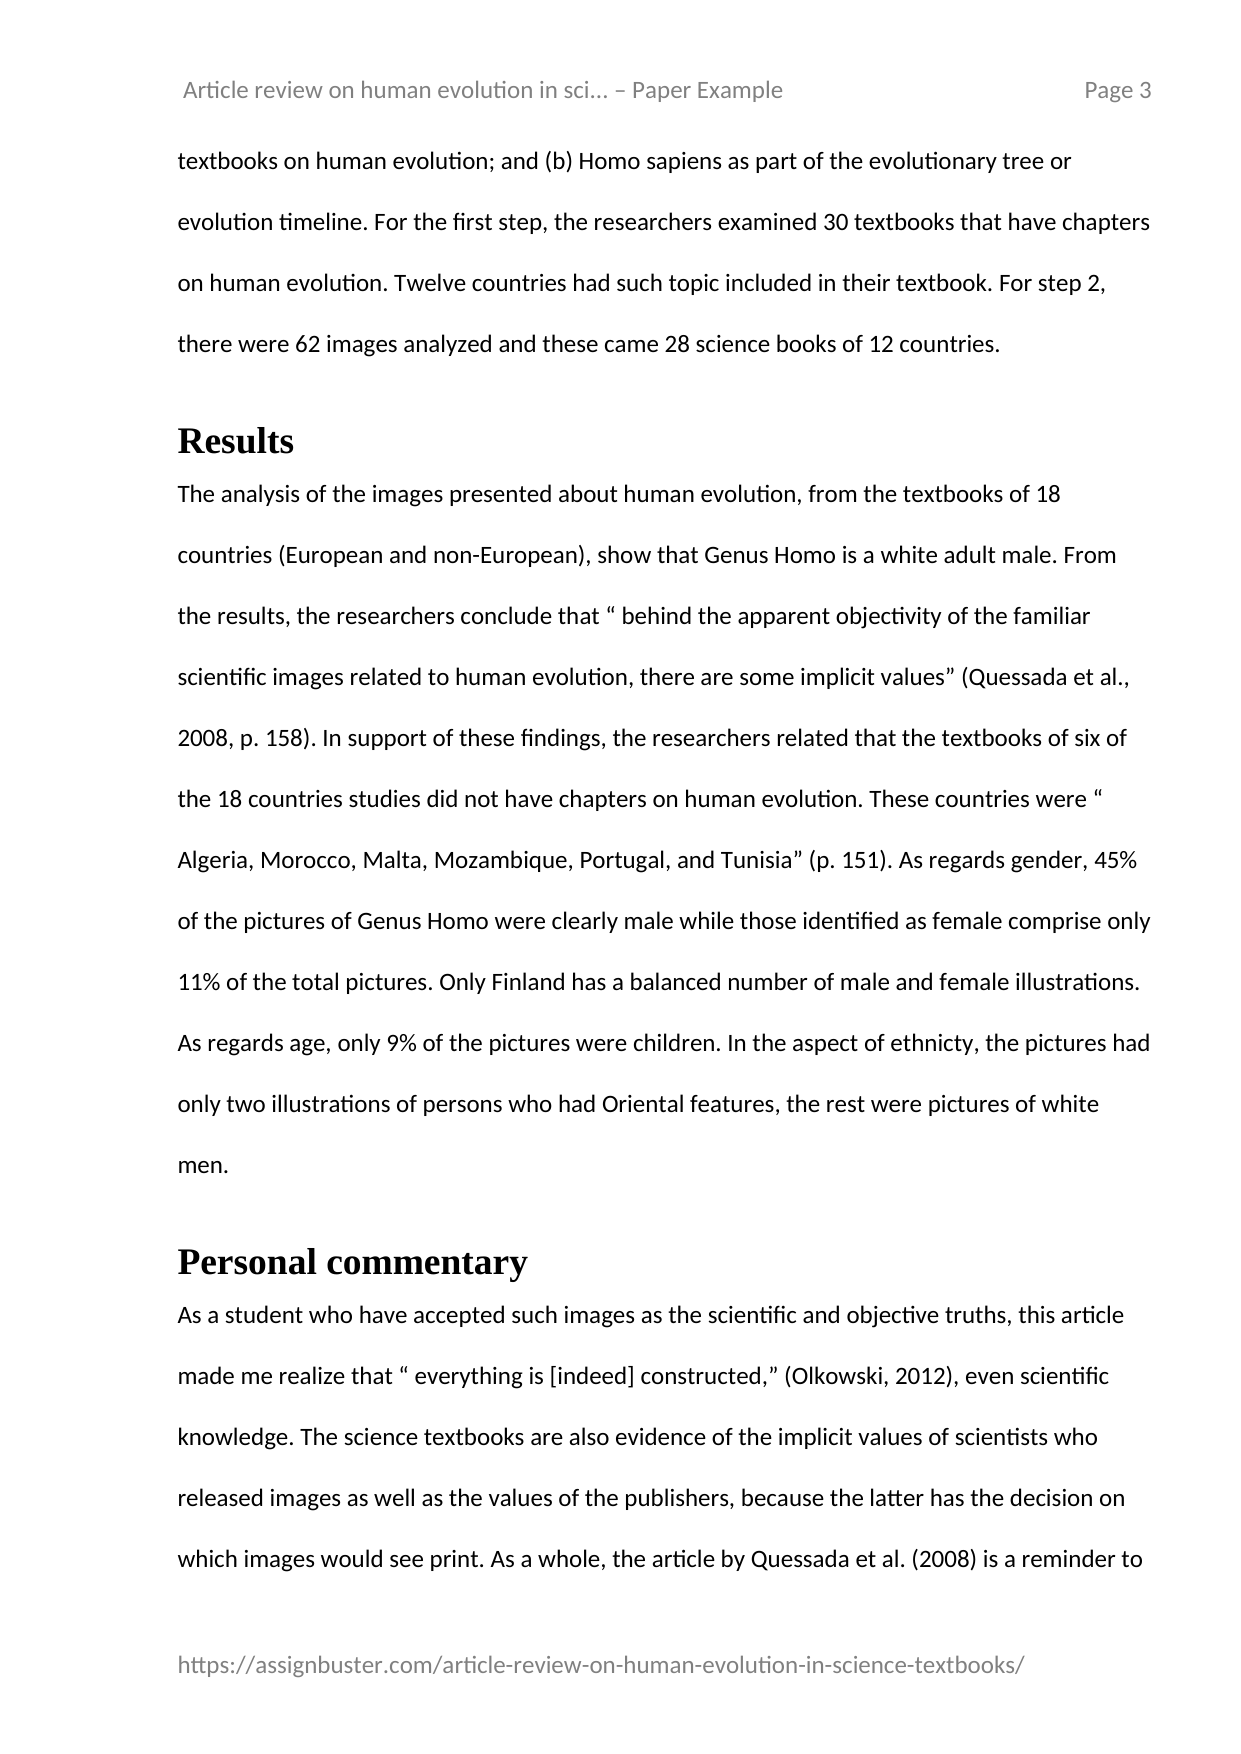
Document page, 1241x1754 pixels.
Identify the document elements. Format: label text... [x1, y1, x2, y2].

text The analysis of the images presented about human evolution, from the textbooks of 18 countries (European and non-European), show that Genus Homo is a white adult male. From the results, the researchers conclude that “ behind the apparent objectivity of the familiar scientific images related to human evolution, there are some implicit values” (Quessada et al., 2008, p. 158). In support of these findings, the researchers related that the textbooks of six of the 18 countries studies did not have chapters on human evolution. These countries were “ Algeria, Morocco, Malta, Mozambique, Portugal, and Tunisia” (p. 151). As regards gender, 45% of the pictures of Genus Homo were clearly male while those identified as female comprise only 11% of the total pictures. Only Finland has a balanced number of male and female illustrations. As regards age, only 9% of the pictures were children. In the aspect of ethnicty, the pictures had only two illustrations of persons who had Oriental features, the rest were pictures of white men. [177, 478, 1152, 1180]
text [177, 145, 1152, 359]
subtitle Personal commentary [177, 1240, 1152, 1283]
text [177, 1299, 1152, 1573]
subtitle Results [177, 419, 1152, 462]
